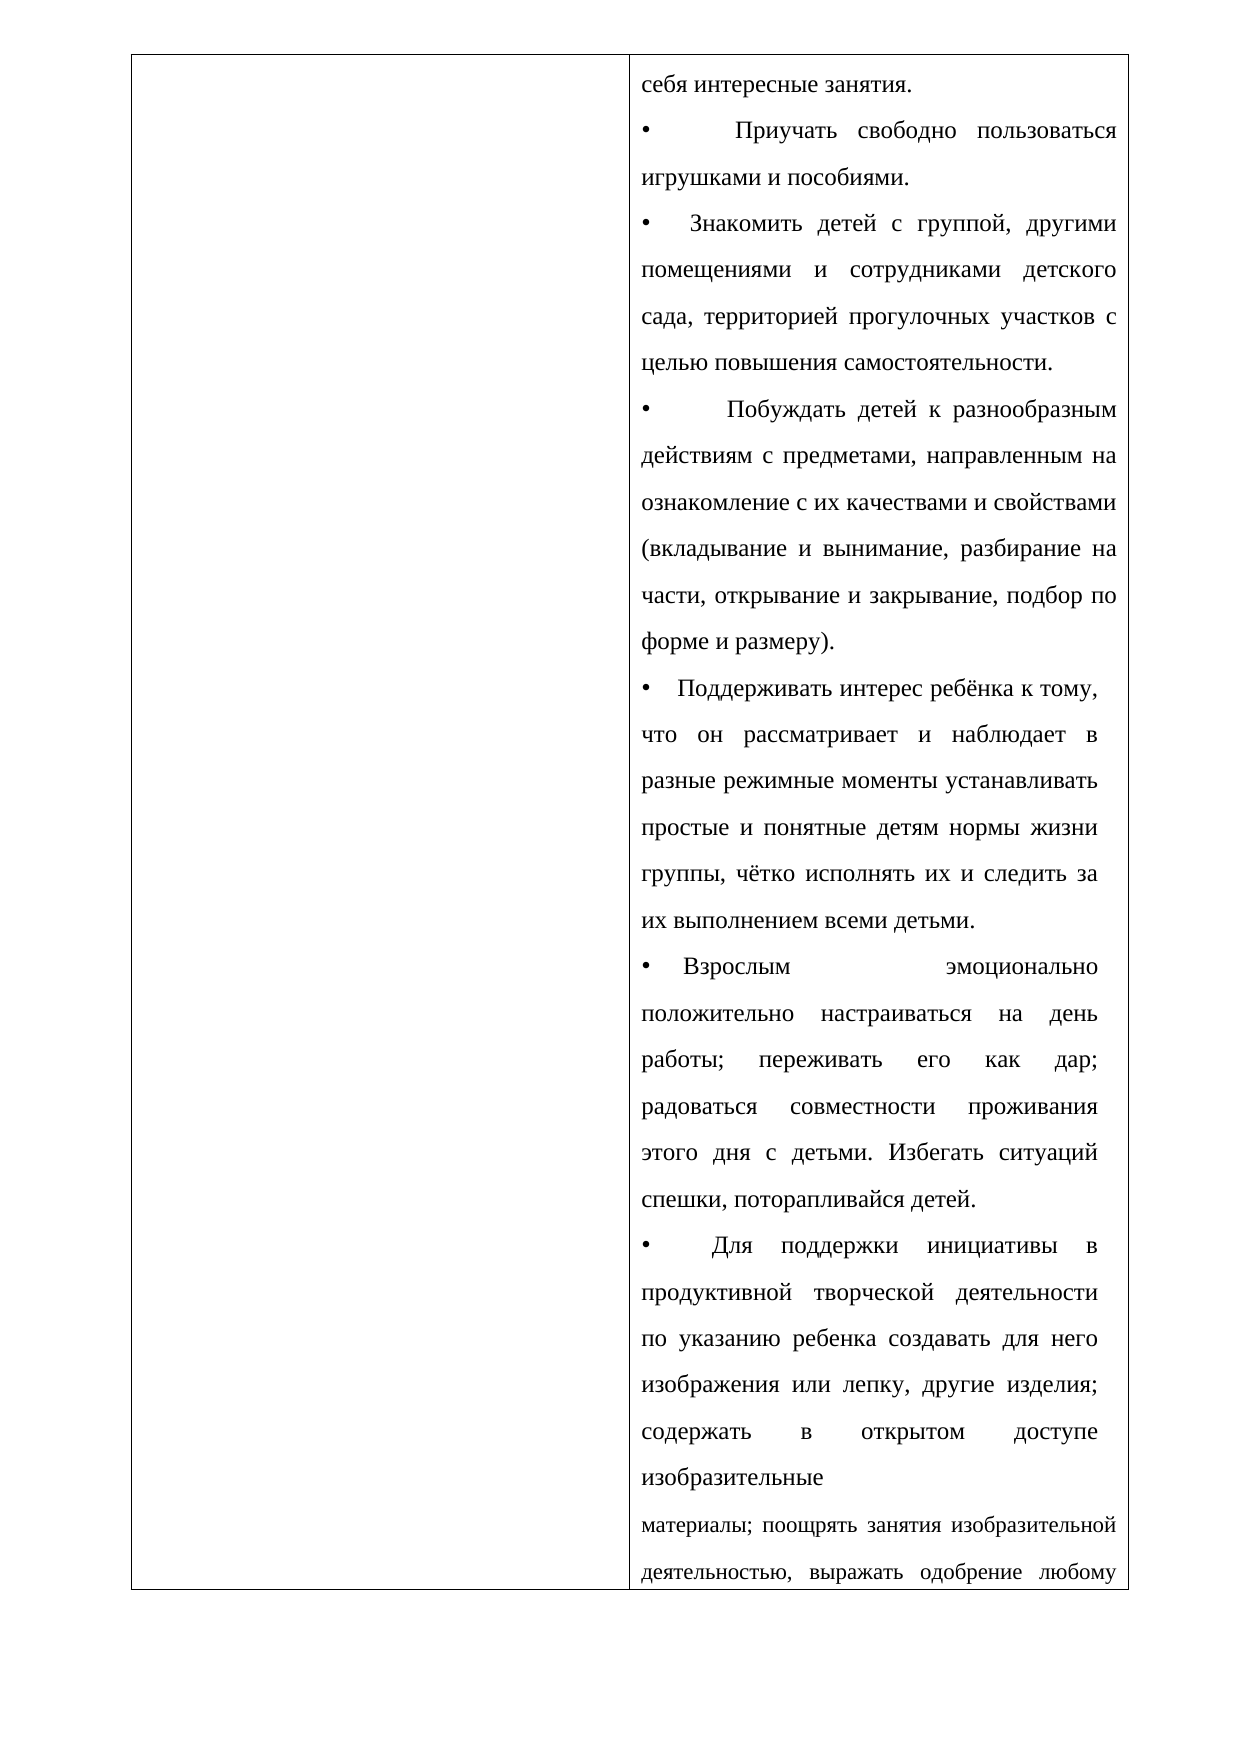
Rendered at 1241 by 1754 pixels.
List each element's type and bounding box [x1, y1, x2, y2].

table_header [132, 55, 629, 1589]
table_header [630, 55, 1128, 1589]
